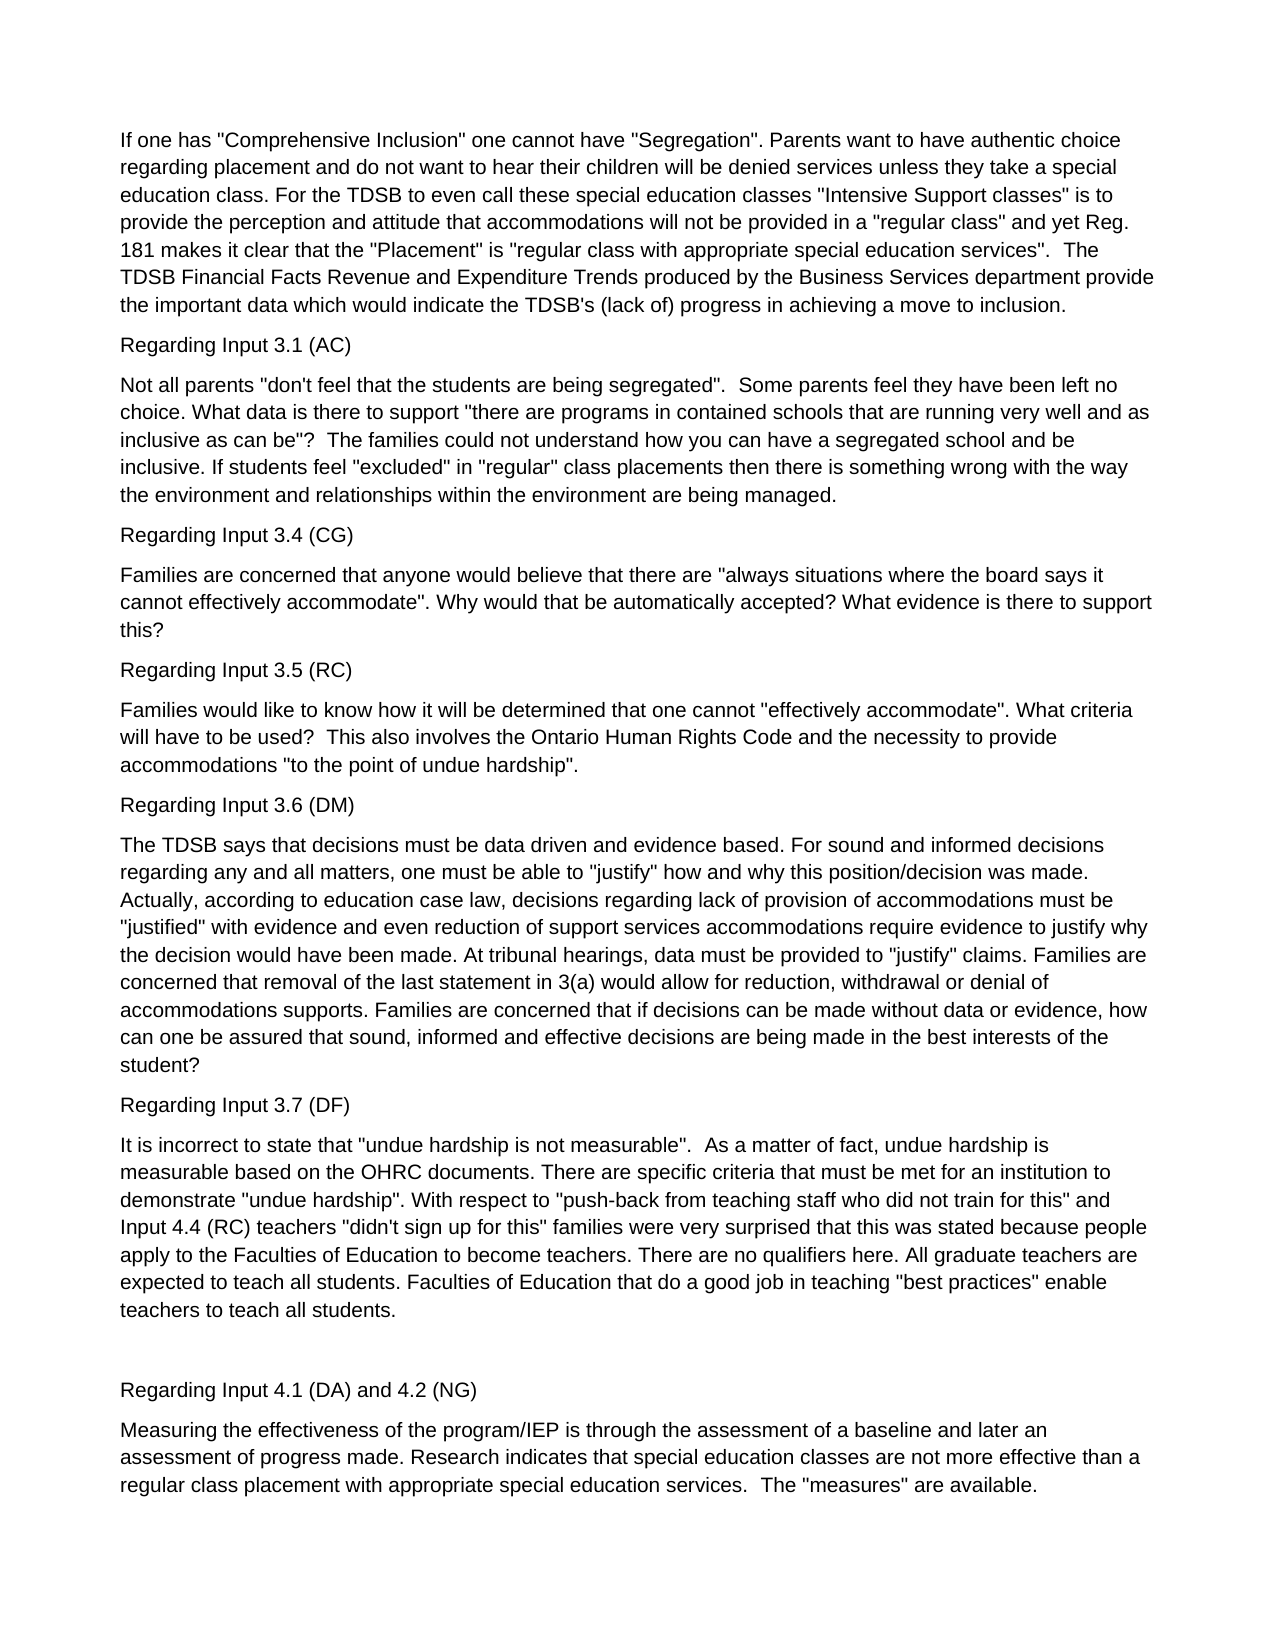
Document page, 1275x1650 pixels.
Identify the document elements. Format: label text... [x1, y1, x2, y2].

text Not all parents "don't feel that the students are being segregated". Some parents feel they have been left no choice. What data is there to support "there are programs in contained schools that are running very well and as inclusive as can be"? The families could not understand how you can have a segregated school and be inclusive. If students feel "excluded" in "regular" class placements then there is something wrong with the way the environment and relationships within the environment are being managed. [120, 372, 1155, 506]
text Regarding Input 4.1 (DA) and 4.2 (NG) [120, 1377, 1155, 1401]
text If one has "Comprehensive Inclusion" one cannot have "Segregation". Parents want to have authentic choice regarding placement and do not want to hear their children will be denied services unless they take a special education class. For the TDSB to even call these special education classes "Intensive Support classes" is to provide the perception and attitude that accommodations will not be provided in a "regular class" and yet Reg. 181 makes it clear that the "Placement" is "regular class with appropriate special education services". The TDSB Financial Facts Revenue and Expenditure Trends produced by the Business Services department provide the important data which would indicate the TDSB's (lack of) progress in achieving a move to inclusion. [120, 127, 1155, 316]
text Regarding Input 3.5 (RC) [120, 657, 1155, 681]
text Families would like to know how it will be determined that one cannot "effectively accommodate". What criteria will have to be used? This also involves the Ontario Human Rights Code and the necessity to provide accommodations "to the point of undue hardship". [120, 697, 1155, 776]
text The TDSB says that decisions must be data driven and evidence based. For sound and informed decisions regarding any and all matters, one must be able to "justify" how and why this position/decision was made. Actually, according to education case law, decisions regarding lack of provision of accommodations must be "justified" with evidence and even reduction of support services accommodations require evidence to justify why the decision would have been made. At tribunal hearings, data must be provided to "justify" claims. Families are concerned that removal of the last statement in 3(a) would allow for reduction, withdrawal or denial of accommodations supports. Families are concerned that if decisions can be made without data or evidence, how can one be assured that sound, informed and effective decisions are being made in the best interests of the student? [120, 832, 1155, 1076]
text It is incorrect to state that "undue hardship is not measurable". As a matter of fact, undue hardship is measurable based on the OHRC documents. There are specific criteria that must be met for an institution to demonstrate "undue hardship". With respect to "push-back from teaching staff who did not train for this" and Input 4.4 (RC) teachers "didn't sign up for this" families were very surprised that this was stated because people apply to the Faculties of Education to become teachers. There are no qualifiers here. All graduate teachers are expected to teach all students. Faculties of Education that do a good job in teaching "best practices" enable teachers to teach all students. [120, 1132, 1155, 1321]
text Regarding Input 3.7 (DF) [120, 1092, 1155, 1116]
text Regarding Input 3.1 (AC) [120, 332, 1155, 356]
text Regarding Input 3.6 (DM) [120, 792, 1155, 816]
text Regarding Input 3.4 (CG) [120, 522, 1155, 546]
text Measuring the effectiveness of the program/IEP is through the assessment of a baseline and later an assessment of progress made. Research indicates that special education classes are not more effective than a regular class placement with appropriate special education services. The "measures" are available. [120, 1417, 1155, 1496]
text Families are concerned that anyone would believe that there are "always situations where the board says it cannot effectively accommodate". Why would that be automatically accepted? What evidence is there to support this? [120, 562, 1155, 641]
